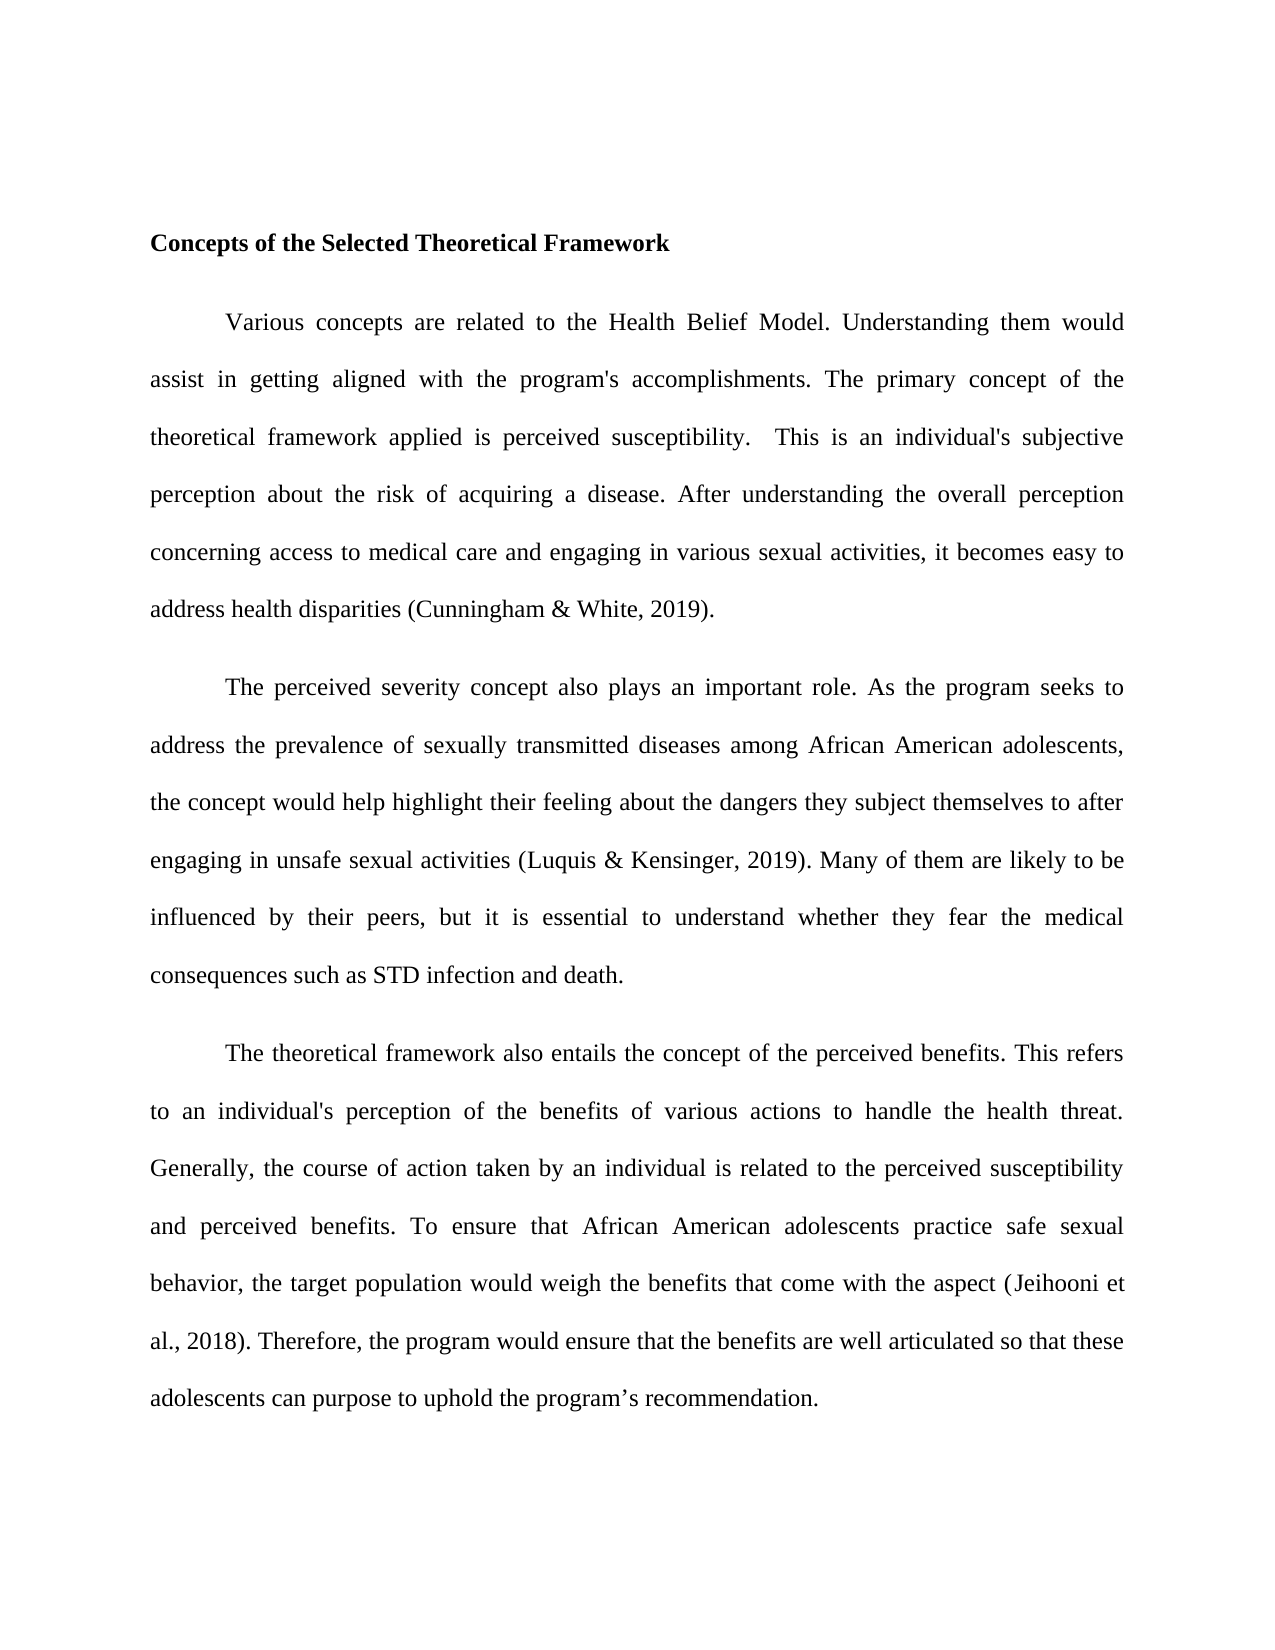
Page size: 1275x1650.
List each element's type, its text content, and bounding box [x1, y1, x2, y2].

text Concepts of the Selected Theoretical Framework [150, 228, 1125, 257]
text Various concepts are related to the Health Belief Model. Understanding them would assist in getting aligned with the program's accomplishments. The primary concept of the theoretical framework applied is perceived susceptibility. This is an individual's subjective perception about the risk of acquiring a disease. After understanding the overall perception concerning access to medical care and engaging in various sexual activities, it becomes easy to address health disparities (Cunningham & White, 2019). [150, 307, 1125, 623]
text The perceived severity concept also plays an important role. As the program seeks to address the prevalence of sexually transmitted diseases among African American adolescents, the concept would help highlight their feeling about the dangers they subject themselves to after engaging in unsafe sexual activities (Luquis & Kensinger, 2019). Many of them are likely to be influenced by their peers, but it is essential to understand whether they fear the medical consequences such as STD infection and death. [150, 672, 1125, 989]
text The theoretical framework also entails the concept of the perceived benefits. This refers to an individual's perception of the benefits of various actions to handle the health threat. Generally, the course of action taken by an individual is related to the perceived susceptibility and perceived benefits. To ensure that African American adolescents practice safe sexual behavior, the target population would weigh the benefits that come with the aspect (Jeihooni et al., 2018). Therefore, the program would ensure that the benefits are well articulated so that these adolescents can purpose to uphold the program’s recommendation. [150, 1038, 1125, 1412]
